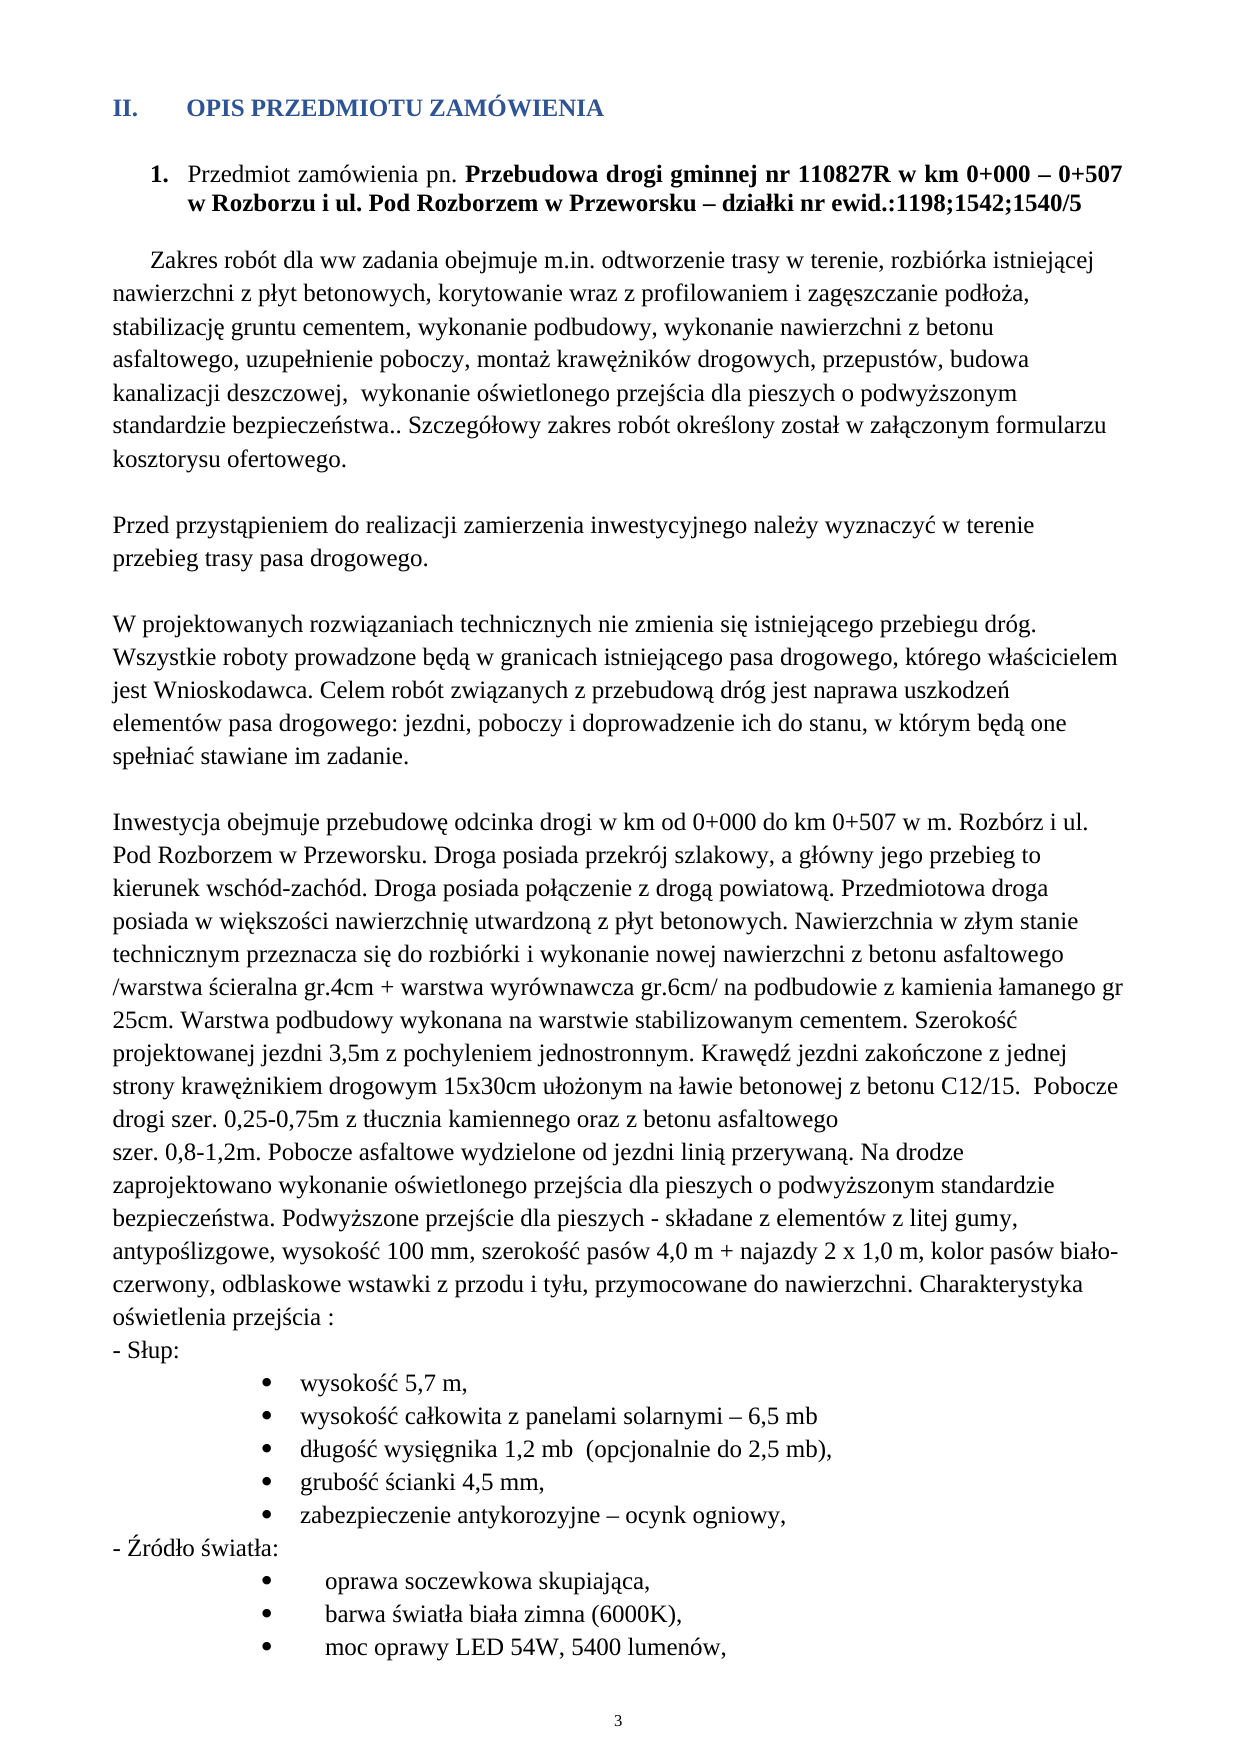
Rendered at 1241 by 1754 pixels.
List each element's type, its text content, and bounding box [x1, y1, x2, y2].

list barwa światła biała zimna (6000K), [262, 1599, 1124, 1628]
list OPIS PRZEDMIOTU ZAMÓWIENIA [112, 93, 1124, 122]
text Zakres robót dla ww zadania obejmuje m.in. odtworzenie trasy w terenie, rozbiórka istniejącej nawierzchni z płyt betonowych, korytowanie wraz z profilowaniem i zagęszczanie podłoża, stabilizację gruntu cementem, wykonanie podbudowy, wykonanie nawierzchni z betonu asfaltowego, uzupełnienie poboczy, montaż krawężników drogowych, przepustów, budowa kanalizacji deszczowej, wykonanie oświetlonego przejścia dla pieszych o podwyższonym standardzie bezpieczeństwa.. Szczegółowy zakres robót określony został w załączonym formularzu kosztorysu ofertowego. [112, 246, 1124, 472]
list moc oprawy LED 54W, 5400 lumenów, [262, 1632, 1124, 1661]
text - Źródło światła: [112, 1533, 1124, 1562]
list grubość ścianki 4,5 mm, [262, 1467, 1124, 1496]
list zabezpieczenie antykorozyjne – ocynk ogniowy, [262, 1500, 1124, 1529]
text W projektowanych rozwiązaniach technicznych nie zmienia się istniejącego przebiegu dróg. Wszystkie roboty prowadzone będą w granicach istniejącego pasa drogowego, którego właścicielem jest Wnioskodawca. Celem robót związanych z przebudową dróg jest naprawa uszkodzeń elementów pasa drogowego: jezdni, poboczy i doprowadzenie ich do stanu, w którym będą one spełniać stawiane im zadanie. [112, 609, 1124, 769]
list wysokość 5,7 m, [262, 1368, 1124, 1397]
list Przedmiot zamówienia pn. Przebudowa drogi gminnej nr 110827R w km 0+000 – 0+507 w Rozborzu i ul. Pod Rozborzem w Przeworsku – działki nr ewid.:1198;1542;1540/5 [150, 159, 1124, 217]
list oprawa soczewkowa skupiająca, [262, 1566, 1124, 1595]
list wysokość całkowita z panelami solarnymi – 6,5 mb [262, 1401, 1124, 1430]
list długość wysięgnika 1,2 mb (opcjonalnie do 2,5 mb), [262, 1434, 1124, 1463]
text Inwestycja obejmuje przebudowę odcinka drogi w km od 0+000 do km 0+507 w m. Rozbórz i ul. Pod Rozborzem w Przeworsku. Droga posiada przekrój szlakowy, a główny jego przebieg to kierunek wschód-zachód. Droga posiada połączenie z drogą powiatową. Przedmiotowa droga posiada w większości nawierzchnię utwardzoną z płyt betonowych. Nawierzchnia w złym stanie technicznym przeznacza się do rozbiórki i wykonanie nowej nawierzchni z betonu asfaltowego /warstwa ścieralna gr.4cm + warstwa wyrównawcza gr.6cm/ na podbudowie z kamienia łamanego gr 25cm. Warstwa podbudowy wykonana na warstwie stabilizowanym cementem. Szerokość projektowanej jezdni 3,5m z pochyleniem jednostronnym. Krawędź jezdni zakończone z jednej strony krawężnikiem drogowym 15x30cm ułożonym na ławie betonowej z betonu C12/15. Pobocze drogi szer. 0,25-0,75m z tłucznia kamiennego oraz z betonu asfaltowego szer. 0,8-1,2m. Pobocze asfaltowe wydzielone od jezdni linią przerywaną. Na drodze zaprojektowano wykonanie oświetlonego przejścia dla pieszych o podwyższonym standardzie bezpieczeństwa. Podwyższone przejście dla pieszych - składane z elementów z litej gumy, antypoślizgowe, wysokość 100 mm, szerokość pasów 4,0 m + najazdy 2 x 1,0 m, kolor pasów biało-czerwony, odblaskowe wstawki z przodu i tyłu, przymocowane do nawierzchni. Charakterystyka oświetlenia przejścia : [112, 807, 1124, 1331]
text - Słup: [112, 1335, 1124, 1364]
text Przed przystąpieniem do realizacji zamierzenia inwestycyjnego należy wyznaczyć w terenie przebieg trasy pasa drogowego. [112, 510, 1124, 571]
